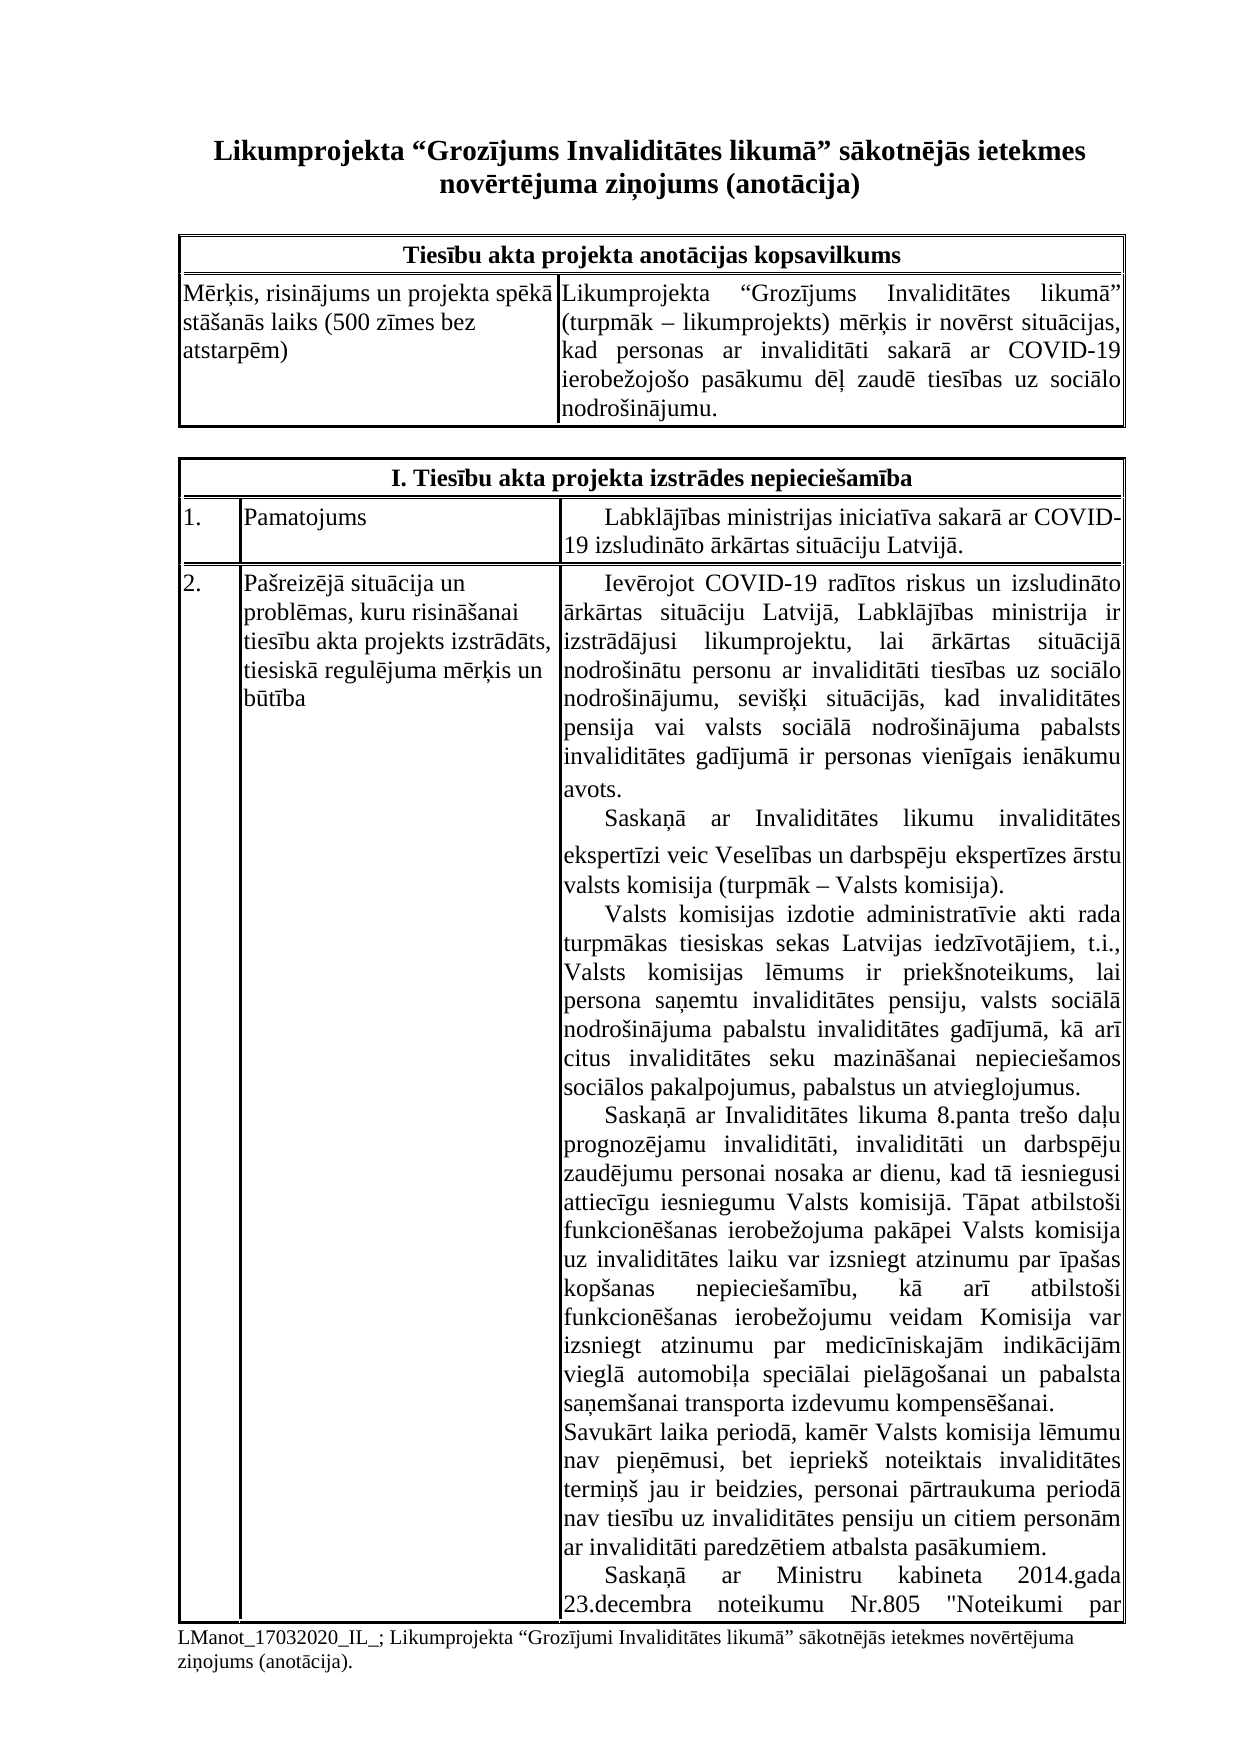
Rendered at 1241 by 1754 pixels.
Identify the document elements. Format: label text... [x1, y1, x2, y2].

table_cell 2. [181, 562, 240, 1621]
text sākotnējās ietekmes novērtējuma ziņojums (anotācija) [177, 133, 1122, 200]
table_cell Likumprojekta “Grozījums Invaliditātes likumā” (turpmāk – likumprojekts) mērķis ir novērst situācijas, kad personas ar invaliditāti sakarā ar COVID-19 ierobežojošo pasākumu dēļ zaudē tiesības uz sociālo nodrošinājumu. [558, 272, 1124, 425]
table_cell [560, 562, 1123, 1621]
table_cell Pamatojums [242, 499, 559, 562]
table_header Tiesību akta projekta anotācijas kopsavilkums [181, 237, 1123, 272]
table_cell Labklājības ministrijas iniciatīva sakarā ar COVID-19 izsludināto ārkārtas situāciju Latvijā. [562, 495, 1123, 562]
table_cell Mērķis, risinājums un projekta spēkā stāšanās laiks (500 zīmes bez atstarpēm) [180, 272, 558, 425]
table_cell 1. [181, 495, 239, 562]
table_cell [240, 566, 560, 1621]
table_header I. Tiesību akta projekta izstrādes nepieciešamība [181, 460, 1123, 495]
